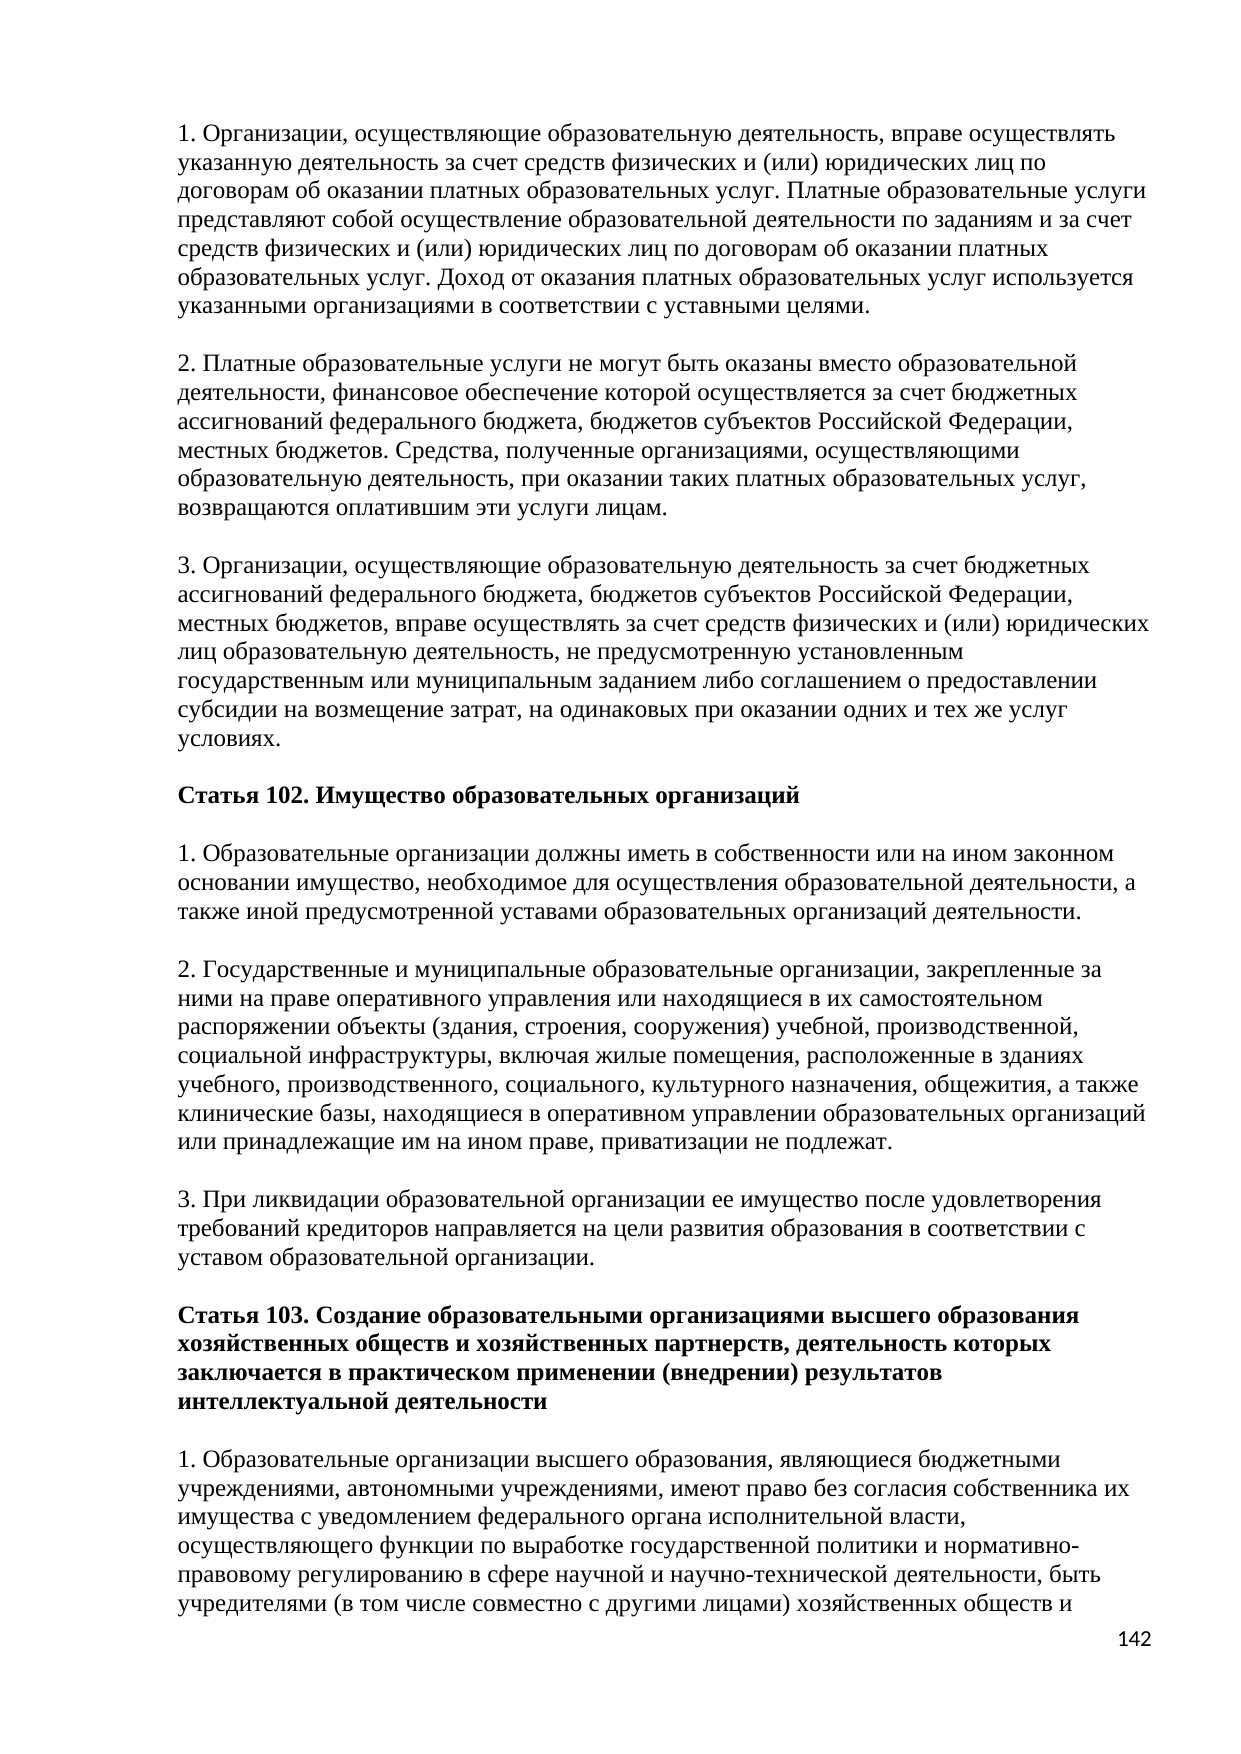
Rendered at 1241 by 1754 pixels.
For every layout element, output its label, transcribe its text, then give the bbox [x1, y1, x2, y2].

text 3. Организации, осуществляющие образовательную деятельность за счет бюджетных ассигнований федерального бюджета, бюджетов субъектов Российской Федерации, местных бюджетов, вправе осуществлять за счет средств физических и (или) юридических лиц образовательную деятельность, не предусмотренную установленным государственным или муниципальным заданием либо соглашением о предоставлении субсидии на возмещение затрат, на одинаковых при оказании одних и тех же услуг условиях. [177, 550, 1152, 751]
text Статья 103. Создание образовательными организациями высшего образования хозяйственных обществ и хозяйственных партнерств, деятельность которых заключается в практическом применении (внедрении) результатов интеллектуальной деятельности [177, 1300, 1152, 1415]
text 2. Государственные и муниципальные образовательные организации, закрепленные за ними на праве оперативного управления или находящиеся в их самостоятельном распоряжении объекты (здания, строения, сооружения) учебной, производственной, социальной инфраструктуры, включая жилые помещения, расположенные в зданиях учебного, производственного, социального, культурного назначения, общежития, а также клинические базы, находящиеся в оперативном управлении образовательных организаций или принадлежащие им на ином праве, приватизации не подлежат. [177, 954, 1152, 1155]
text 1. Образовательные организации должны иметь в собственности или на ином законном основании имущество, необходимое для осуществления образовательной деятельности, а также иной предусмотренной уставами образовательных организаций деятельности. [177, 838, 1152, 925]
text 2. Платные образовательные услуги не могут быть оказаны вместо образовательной деятельности, финансовое обеспечение которой осуществляется за счет бюджетных ассигнований федерального бюджета, бюджетов субъектов Российской Федерации, местных бюджетов. Средства, полученные организациями, осуществляющими образовательную деятельность, при оказании таких платных образовательных услуг, возвращаются оплатившим эти услуги лицам. [177, 348, 1152, 521]
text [177, 1444, 1152, 1616]
text 1. Организации, осуществляющие образовательную деятельность, вправе осуществлять указанную деятельность за счет средств физических и (или) юридических лиц по договорам об оказании платных образовательных услуг. Платные образовательные услуги представляют собой осуществление образовательной деятельности по заданиям и за счет средств физических и (или) юридических лиц по договорам об оказании платных образовательных услуг. Доход от оказания платных образовательных услуг используется указанными организациями в соответствии с уставными целями. [177, 118, 1152, 319]
text 3. При ликвидации образовательной организации ее имущество после удовлетворения требований кредиторов направляется на цели развития образования в соответствии с уставом образовательной организации. [177, 1184, 1152, 1271]
text Статья 102. Имущество образовательных организаций [177, 781, 1152, 809]
